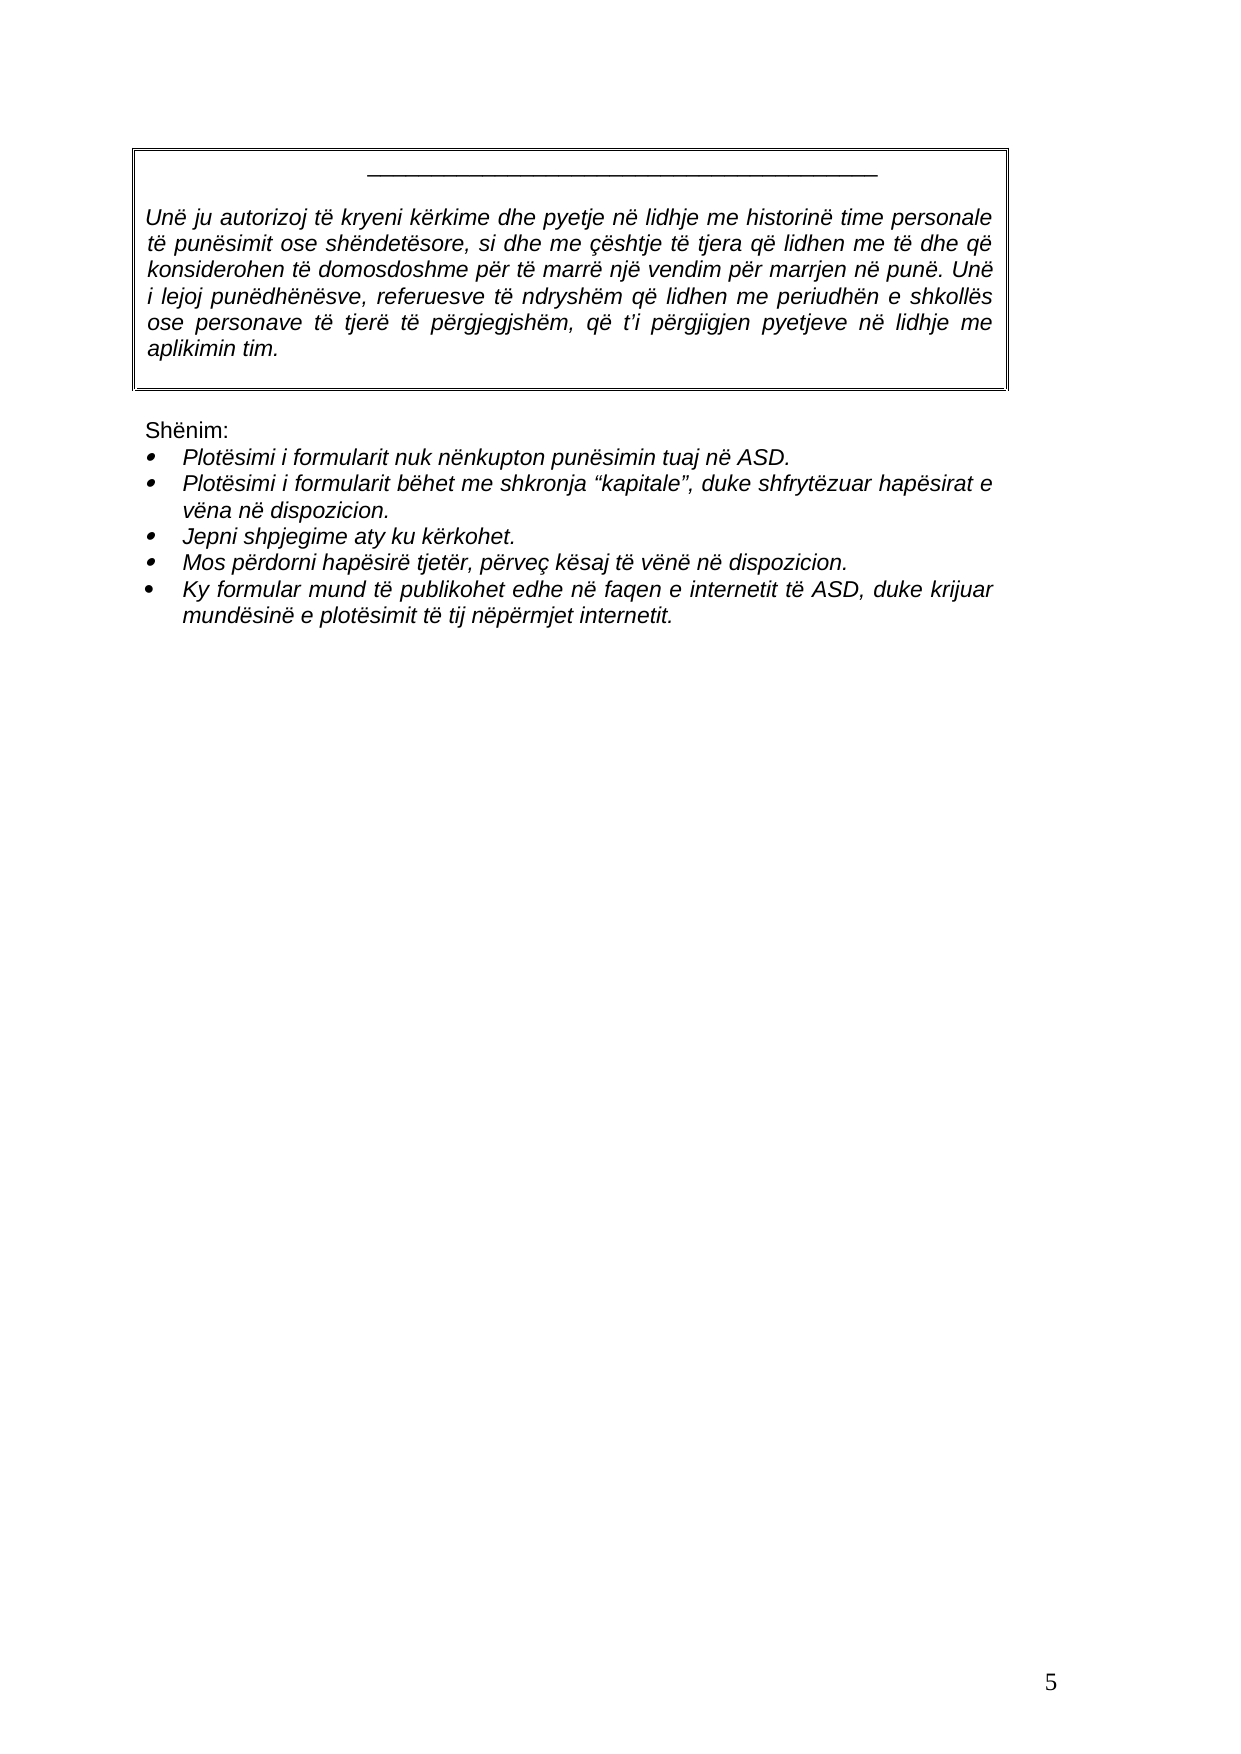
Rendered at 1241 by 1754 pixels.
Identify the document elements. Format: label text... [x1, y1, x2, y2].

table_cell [135, 151, 1006, 388]
table_cell Shënim: Plotësimi i formularit nuk nënkupton punësimin tuaj në ASD. Plotësimi i formularit bëhet me shkronja “kapitale”, duke shfrytëzuar hapësirat e vëna në dispozicion. Jepni shpjegime aty ku kërkohet. Mos përdorni hapësirë tjetër, përveç kësaj të vënë në dispozicion. Ky formular mund të publikohet edhe në faqen e internetit të ASD, duke krijuar mundësinë e plotësimit të tij nëpërmjet internetit. [134, 388, 1007, 628]
